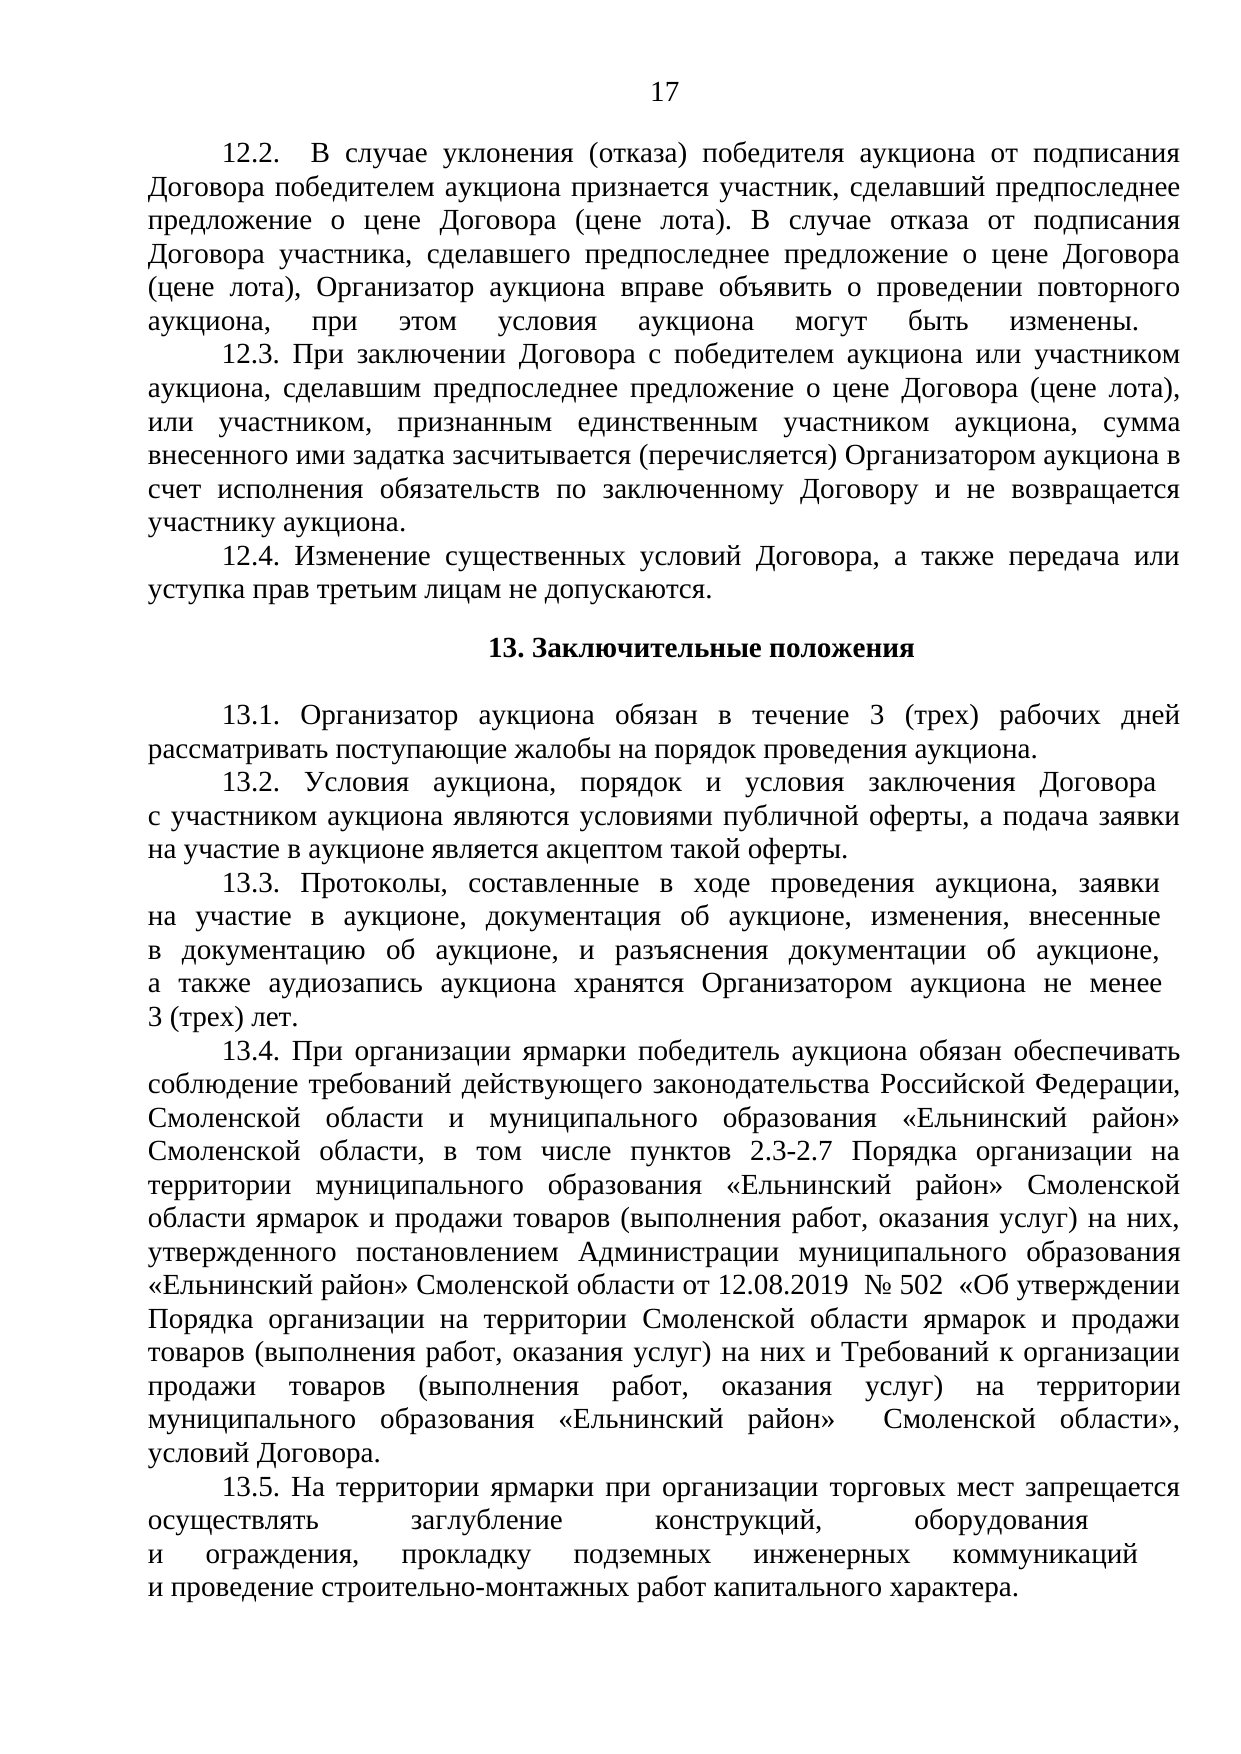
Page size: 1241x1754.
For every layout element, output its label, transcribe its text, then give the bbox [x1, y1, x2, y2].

text 13. Заключительные положения [148, 630, 1181, 664]
text 13.1. Организатор аукциона обязан в течение 3 (трех) рабочих дней рассматривать поступающие жалобы на порядок проведения аукциона. [148, 697, 1181, 764]
text 12.2. В случае уклонения (отказа) победителя аукциона от подписания Договора победителем аукциона признается участник, сделавший предпоследнее предложение о цене Договора (цене лота). В случае отказа от подписания Договора участника, сделавшего предпоследнее предложение о цене Договора (цене лота), Организатор аукциона вправе объявить о проведении повторного аукциона, при этом условия аукциона могут быть изменены. 12.3. При заключении Договора с победителем аукциона или участником аукциона, сделавшим предпоследнее предложение о цене Договора (цене лота), или участником, признанным единственным участником аукциона, сумма внесенного ими задатка засчитывается (перечисляется) Организатором аукциона в счет исполнения обязательств по заключенному Договору и не возвращается участнику аукциона. [148, 135, 1181, 538]
text 13.5. На территории ярмарки при организации торговых мест запрещается осуществлять заглубление конструкций, оборудования и ограждения, прокладку подземных инженерных коммуникаций и проведение строительно-монтажных работ капитального характера. [148, 1469, 1181, 1603]
text 12.4. Изменение существенных условий Договора, а также передача или уступка прав третьим лицам не допускаются. [148, 538, 1181, 605]
text 13.3. Протоколы, составленные в ходе проведения аукциона, заявки на участие в аукционе, документация об аукционе, изменения, внесенные в документацию об аукционе, и разъяснения документации об аукционе, а также аудиозапись аукциона хранятся Организатором аукциона не менее 3 (трех) лет. [148, 865, 1181, 1033]
text 13.4. При организации ярмарки победитель аукциона обязан обеспечивать соблюдение требований действующего законодательства Российской Федерации, Смоленской области и муниципального образования «Ельнинский район» Смоленской области, в том числе пунктов 2.3-2.7 Порядка организации на территории муниципального образования «Ельнинский район» Смоленской области ярмарок и продажи товаров (выполнения работ, оказания услуг) на них, утвержденного постановлением Администрации муниципального образования «Ельнинский район» Смоленской области от 12.08.2019 № 502 «Об утверждении Порядка организации на территории Смоленской области ярмарок и продажи товаров (выполнения работ, оказания услуг) на них и Требований к организации продажи товаров (выполнения работ, оказания услуг) на территории муниципального образования «Ельнинский район» Смоленской области», условий Договора. [148, 1033, 1181, 1469]
text 13.2. Условия аукциона, порядок и условия заключения Договора с участником аукциона являются условиями публичной оферты, а подача заявки на участие в аукционе является акцептом такой оферты. [148, 764, 1181, 865]
